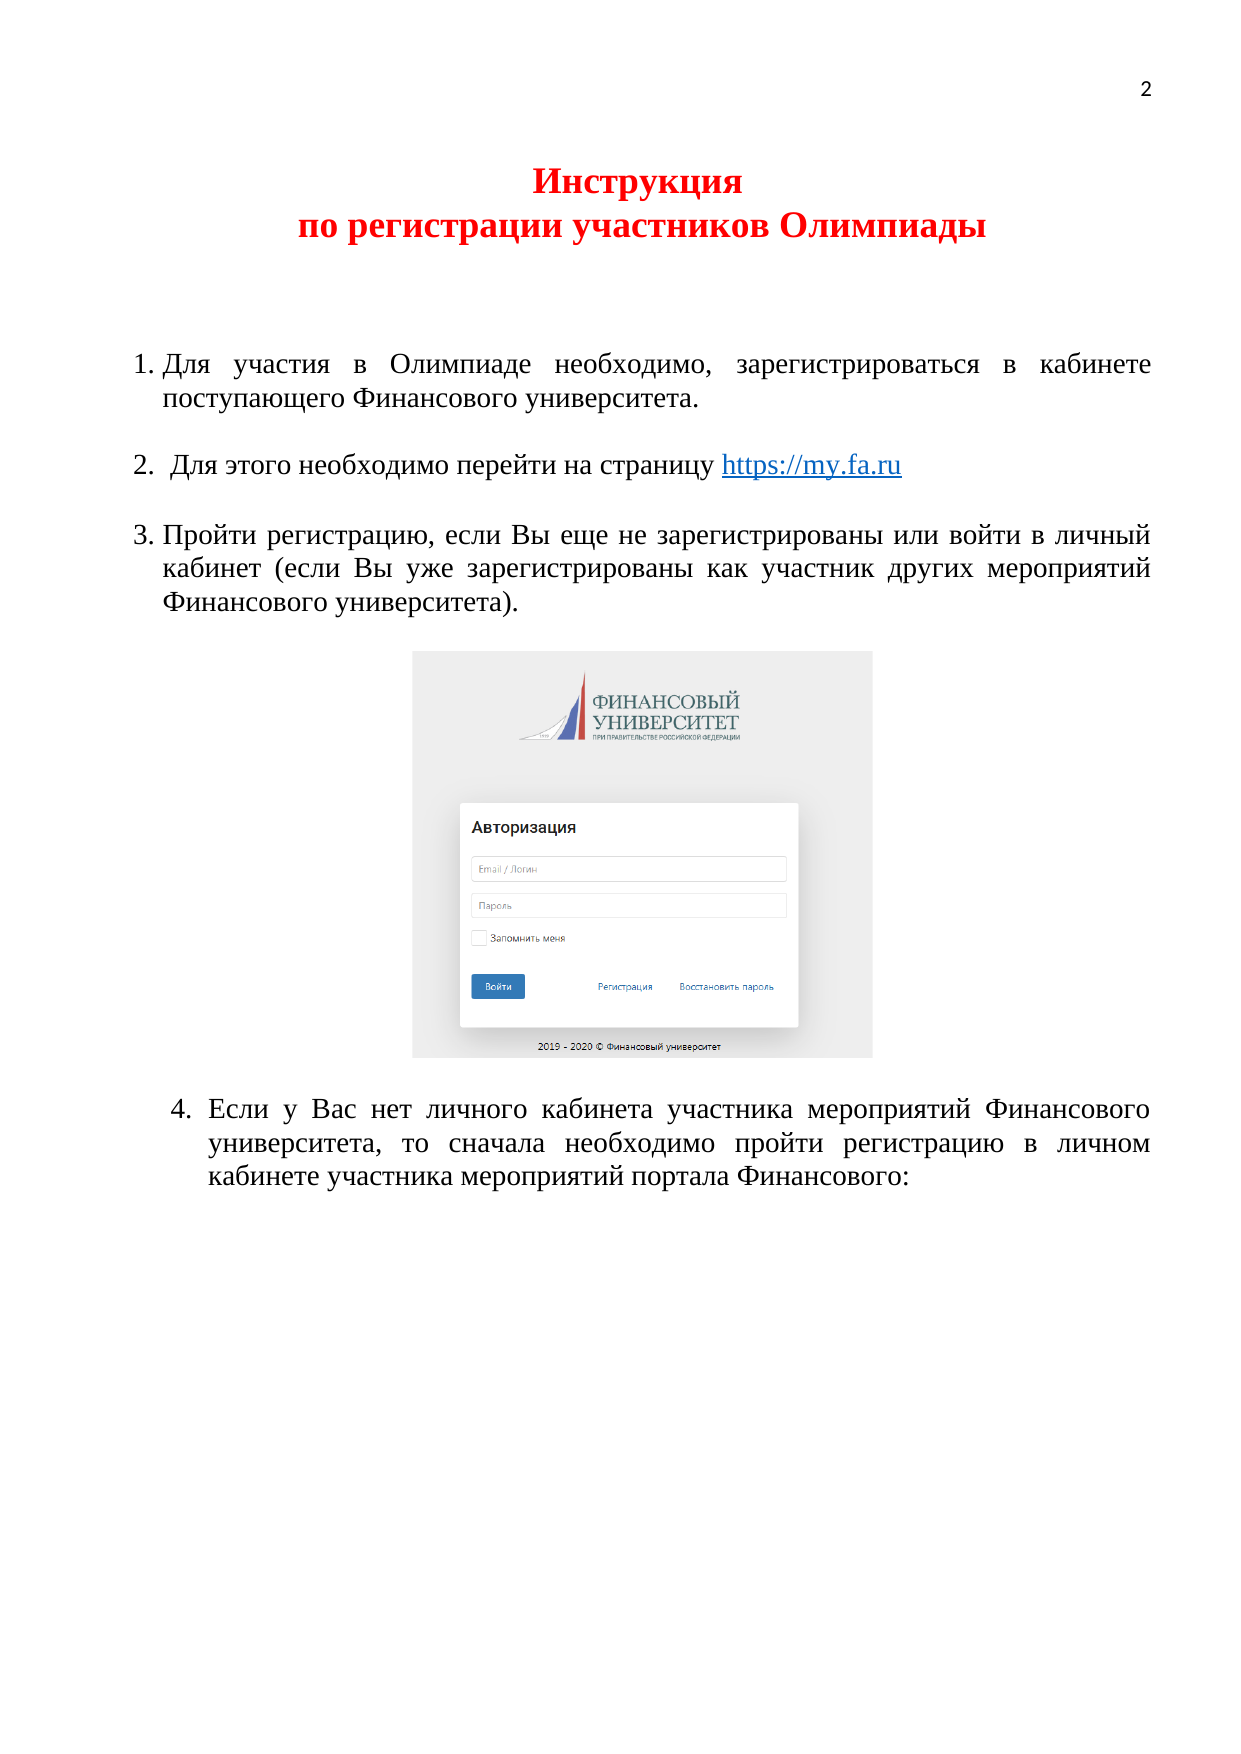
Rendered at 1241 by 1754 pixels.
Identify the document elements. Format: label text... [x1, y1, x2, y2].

list Если у Вас нет личного кабинета участника мероприятий Финансового университета, то сначала необходимо пройти регистрацию в личном кабинете участника мероприятий портала Финансового: [170, 1091, 1152, 1192]
list Для этого необходимо перейти на страницу https://my.fa.ru [133, 447, 1152, 481]
list Пройти регистрацию, если Вы еще не зарегистрированы или войти в личный кабинет (если Вы уже зарегистрированы как участник других мероприятий Финансового университета). [133, 517, 1152, 618]
text Инструкция по регистрации участников Олимпиады [133, 159, 1152, 245]
picture [412, 651, 873, 1058]
list Для участия в Олимпиаде необходимо, зарегистрироваться в кабинете поступающего Финансового университета. [133, 347, 1152, 414]
